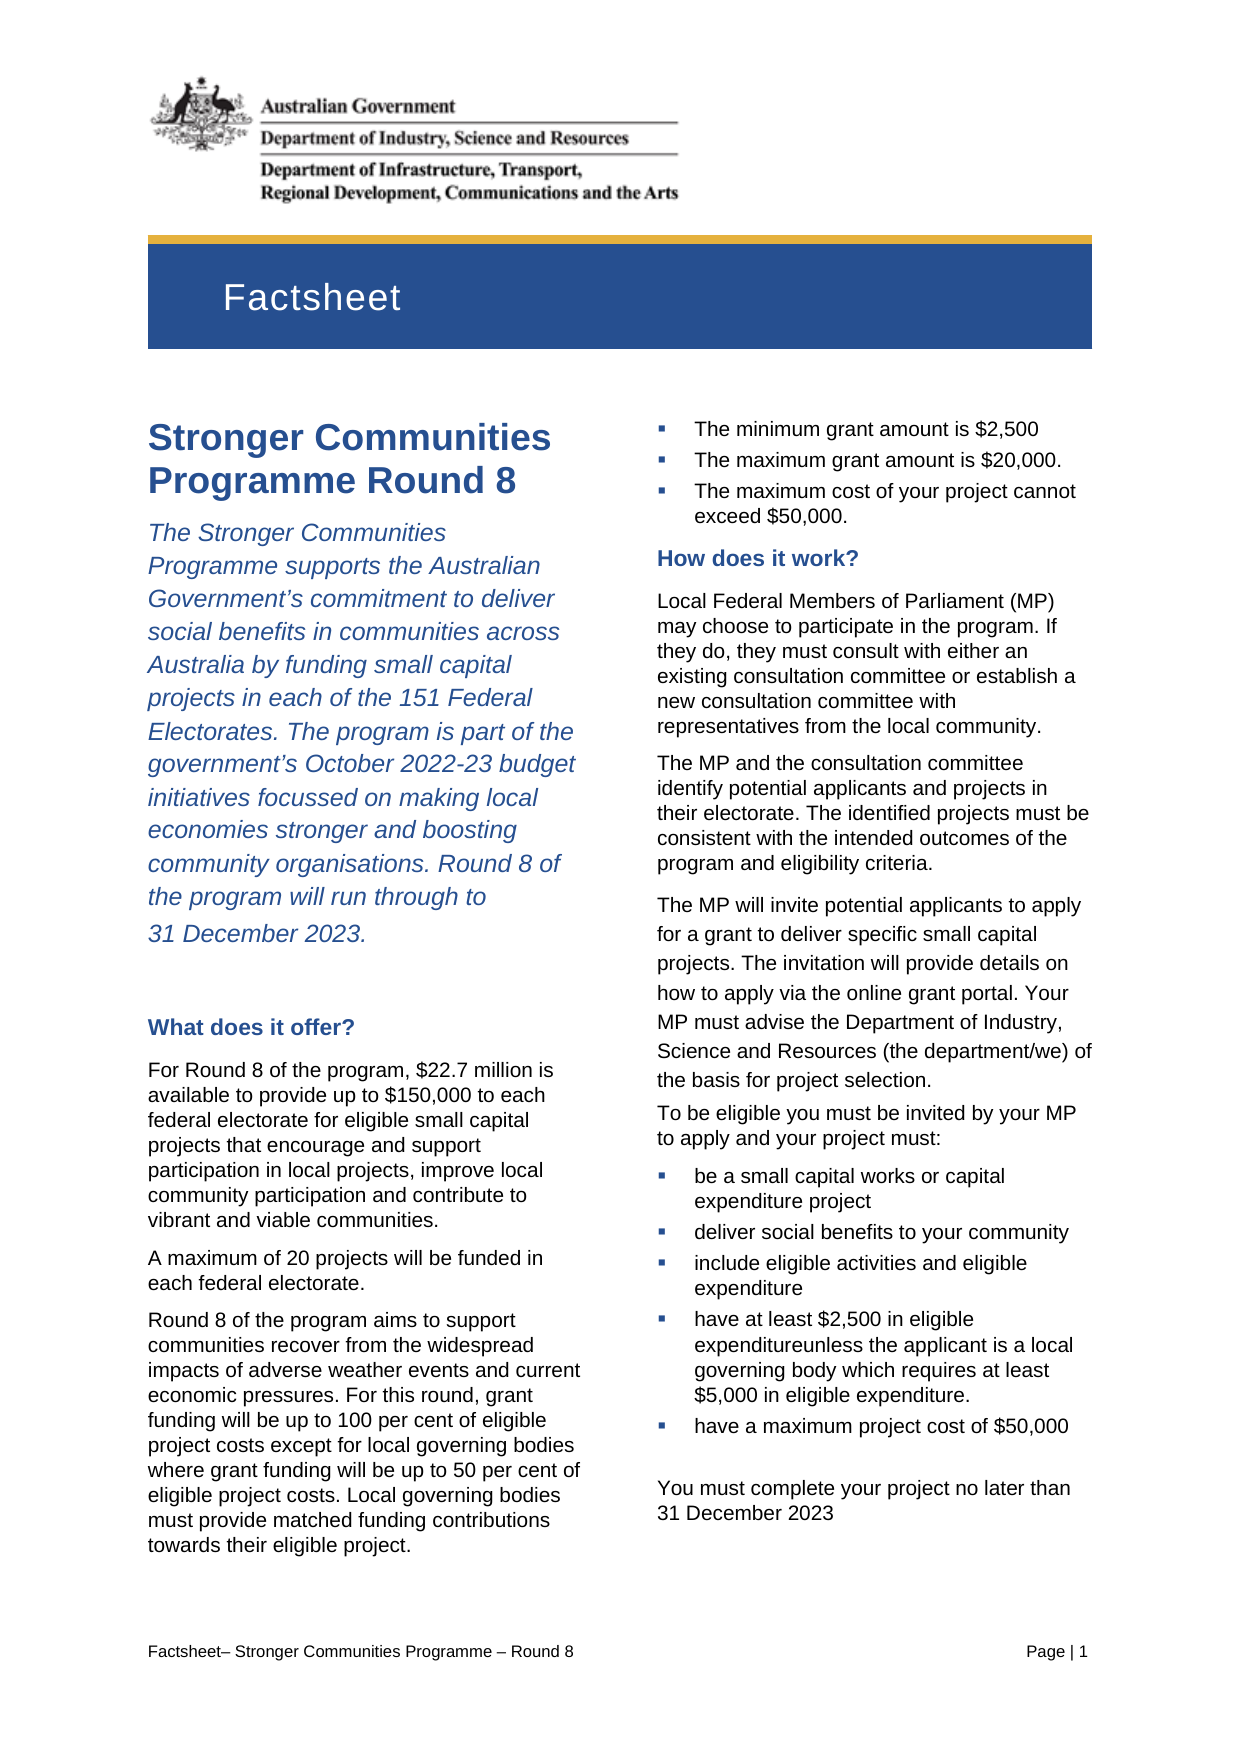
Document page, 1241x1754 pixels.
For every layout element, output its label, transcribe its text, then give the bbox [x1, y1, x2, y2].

list have a maximum project cost of $50,000 [657, 1413, 1092, 1438]
list deliver social benefits to your community [657, 1219, 1092, 1244]
list The maximum grant amount is $20,000. [657, 447, 1092, 472]
list include eligible activities and eligible expenditure [657, 1250, 1092, 1300]
subtitle Stronger Communities Programme Round 8 [148, 415, 583, 502]
subtitle How does it work? [657, 544, 1092, 571]
list have at least $2,500 in eligible expenditureunless the applicant is a local governing body which requires at least $5,000 in eligible expenditure. [657, 1306, 1092, 1406]
list The maximum cost of your project cannot exceed $50,000. [657, 478, 1092, 528]
text A maximum of 20 projects will be funded in each federal electorate. [148, 1244, 583, 1294]
list The MP will invite potential applicants to apply for a grant to deliver specific small capital projects. The invitation will provide details on how to apply via the online grant portal. Your MP must advise the Department of Industry, Science and Resources (the department/we) of the basis for project selection. [657, 888, 1092, 1092]
text 31 December 2023. [148, 919, 583, 947]
text The Stronger Communities Programme supports the Australian Government’s commitment to deliver social benefits in communities across Australia by funding small capital projects in each of the 151 Federal Electorates. The program is part of the government’s October 2022-23 budget initiatives focussed on making local economies stronger and boosting community organisations. Round 8 of the program will run through to [148, 518, 583, 910]
text Round 8 of the program aims to support communities recover from the widespread impacts of adverse weather events and current economic pressures. For this round, grant funding will be up to 100 per cent of eligible project costs except for local governing bodies where grant funding will be up to 50 per cent of eligible project costs. Local governing bodies must provide matched funding contributions towards their eligible project. [148, 1307, 583, 1557]
text For Round 8 of the program, $22.7 million is available to provide up to $150,000 to each federal electorate for eligible small capital projects that encourage and support participation in local projects, improve local community participation and contribute to vibrant and viable communities. [148, 1057, 583, 1232]
text Local Federal Members of Parliament (MP) may choose to participate in the program. If they do, they must consult with either an existing consultation committee or establish a new consultation committee with representatives from the local community. [657, 588, 1092, 738]
list The minimum grant amount is $2,500 [657, 415, 1092, 440]
picture [147, 73, 684, 207]
text To be eligible you must be invited by your MP to apply and your project must: [657, 1100, 1092, 1150]
subtitle What does it offer? [148, 1014, 583, 1040]
list be a small capital works or capital expenditure project [657, 1163, 1092, 1213]
text The MP and the consultation committee identify potential applicants and projects in their electorate. The identified projects must be consistent with the intended outcomes of the program and eligibility criteria. [657, 750, 1092, 875]
list You must complete your project no later than 31 December 2023 [657, 1475, 1092, 1525]
